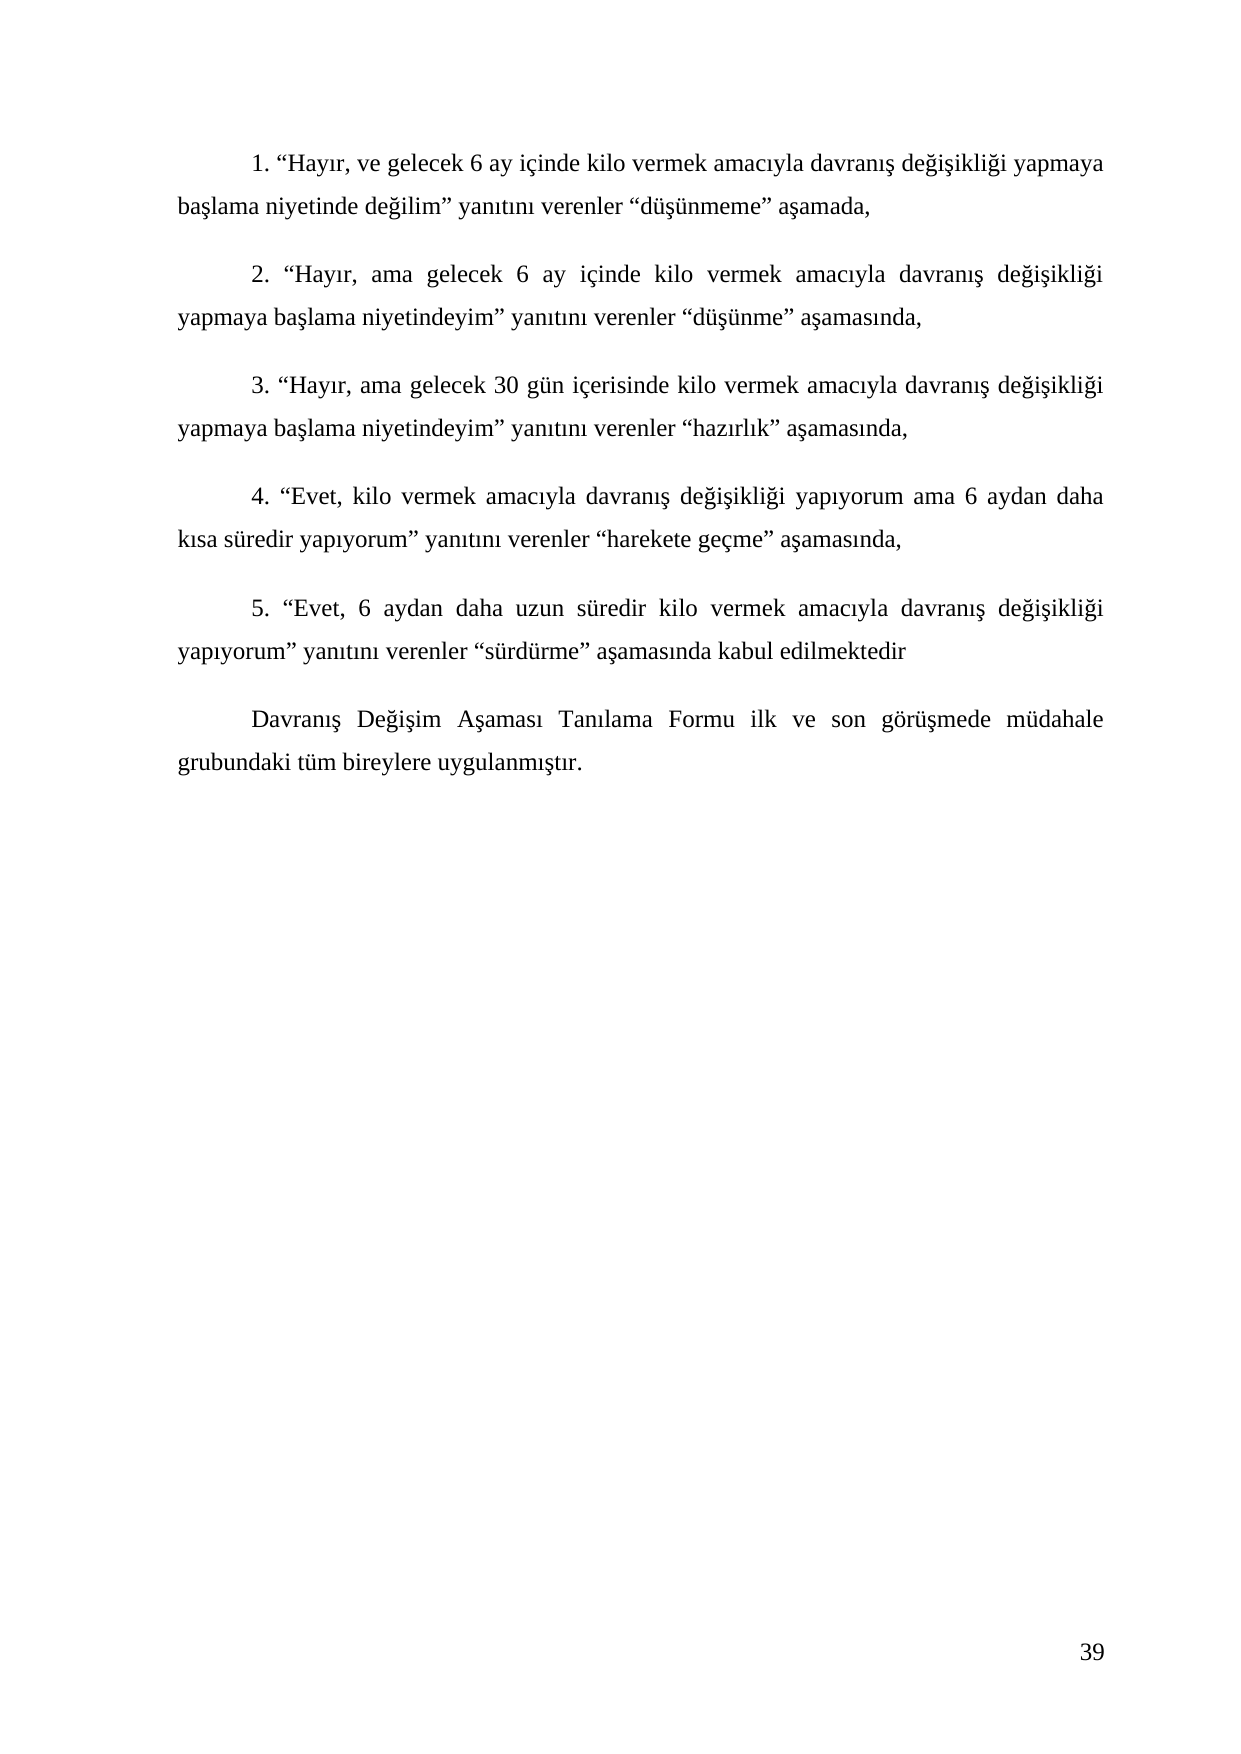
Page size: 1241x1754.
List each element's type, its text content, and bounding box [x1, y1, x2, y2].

text 1. “Hayır, ve gelecek 6 ay içinde kilo vermek amacıyla davranış değişikliği yapmaya başlama niyetinde değilim” yanıtını verenler “düşünmeme” aşamada, [177, 148, 1104, 219]
text 2. “Hayır, ama gelecek 6 ay içinde kilo vermek amacıyla davranış değişikliği yapmaya başlama niyetindeyim” yanıtını verenler “düşünme” aşamasında, [177, 259, 1104, 331]
text 4. “Evet, kilo vermek amacıyla davranış değişikliği yapıyorum ama 6 aydan daha kısa süredir yapıyorum” yanıtını verenler “harekete geçme” aşamasında, [177, 481, 1104, 553]
text 3. “Hayır, ama gelecek 30 gün içerisinde kilo vermek amacıyla davranış değişikliği yapmaya başlama niyetindeyim” yanıtını verenler “hazırlık” aşamasında, [177, 370, 1104, 442]
text Davranış Değişim Aşaması Tanılama Formu ilk ve son görüşmede müdahale grubundaki tüm bireylere uygulanmıştır. [177, 704, 1104, 776]
text 5. “Evet, 6 aydan daha uzun süredir kilo vermek amacıyla davranış değişikliği yapıyorum” yanıtını verenler “sürdürme” aşamasında kabul edilmektedir [177, 593, 1104, 664]
